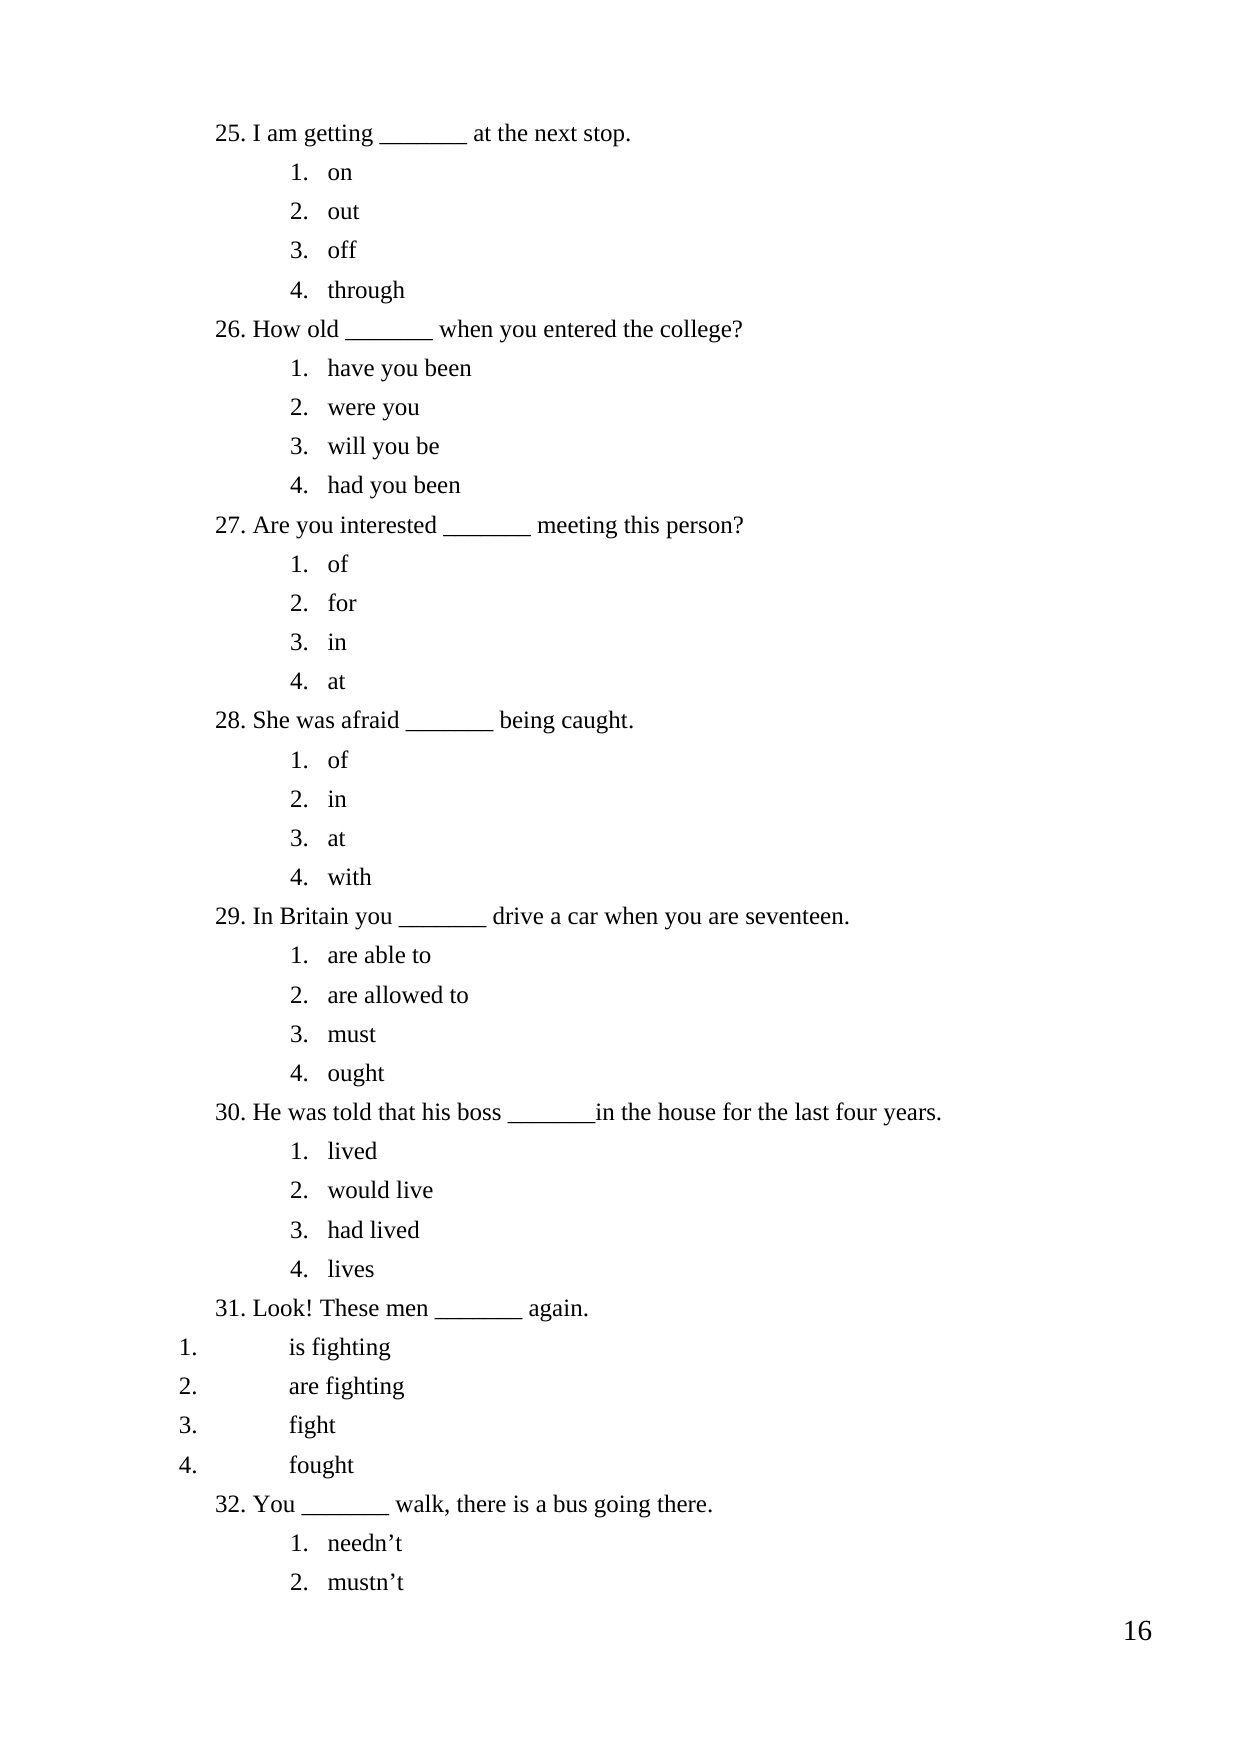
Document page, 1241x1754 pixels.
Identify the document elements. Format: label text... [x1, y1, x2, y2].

list at [290, 823, 1152, 852]
list of [290, 745, 1152, 773]
list through [290, 275, 1152, 303]
list lives [290, 1254, 1152, 1283]
list I am getting _______ at the next stop. [215, 118, 1152, 147]
list lived [290, 1136, 1152, 1165]
list off [290, 236, 1152, 264]
list You _______ walk, there is a bus going there. [215, 1489, 1152, 1518]
list In Britain you _______ drive a car when you are seventeen. [215, 901, 1152, 930]
list would live [290, 1176, 1152, 1204]
list had lived [290, 1215, 1152, 1243]
list are allowed to [290, 980, 1152, 1008]
list fought [177, 1450, 1152, 1478]
list were you [290, 392, 1152, 421]
list have you been [290, 353, 1152, 382]
list is fighting [177, 1332, 1152, 1361]
list She was afraid _______ being caught. [215, 706, 1152, 734]
list He was told that his boss _______in the house for the last four years. [215, 1097, 1152, 1126]
list Are you interested _______ meeting this person? [215, 510, 1152, 538]
list must [290, 1019, 1152, 1048]
list are fighting [177, 1371, 1152, 1400]
list How old _______ when you entered the college? [215, 314, 1152, 343]
list are able to [290, 941, 1152, 969]
list mustn’t [290, 1567, 1152, 1596]
list had you been [290, 471, 1152, 499]
list at [290, 666, 1152, 695]
list fight [177, 1411, 1152, 1439]
list needn’t [290, 1528, 1152, 1557]
list out [290, 196, 1152, 225]
list will you be [290, 431, 1152, 460]
list on [290, 157, 1152, 186]
list in [290, 627, 1152, 656]
list with [290, 862, 1152, 891]
list of [290, 549, 1152, 578]
list for [290, 588, 1152, 617]
list ought [290, 1058, 1152, 1087]
list Look! These men _______ again. [215, 1293, 1152, 1322]
list in [290, 784, 1152, 813]
